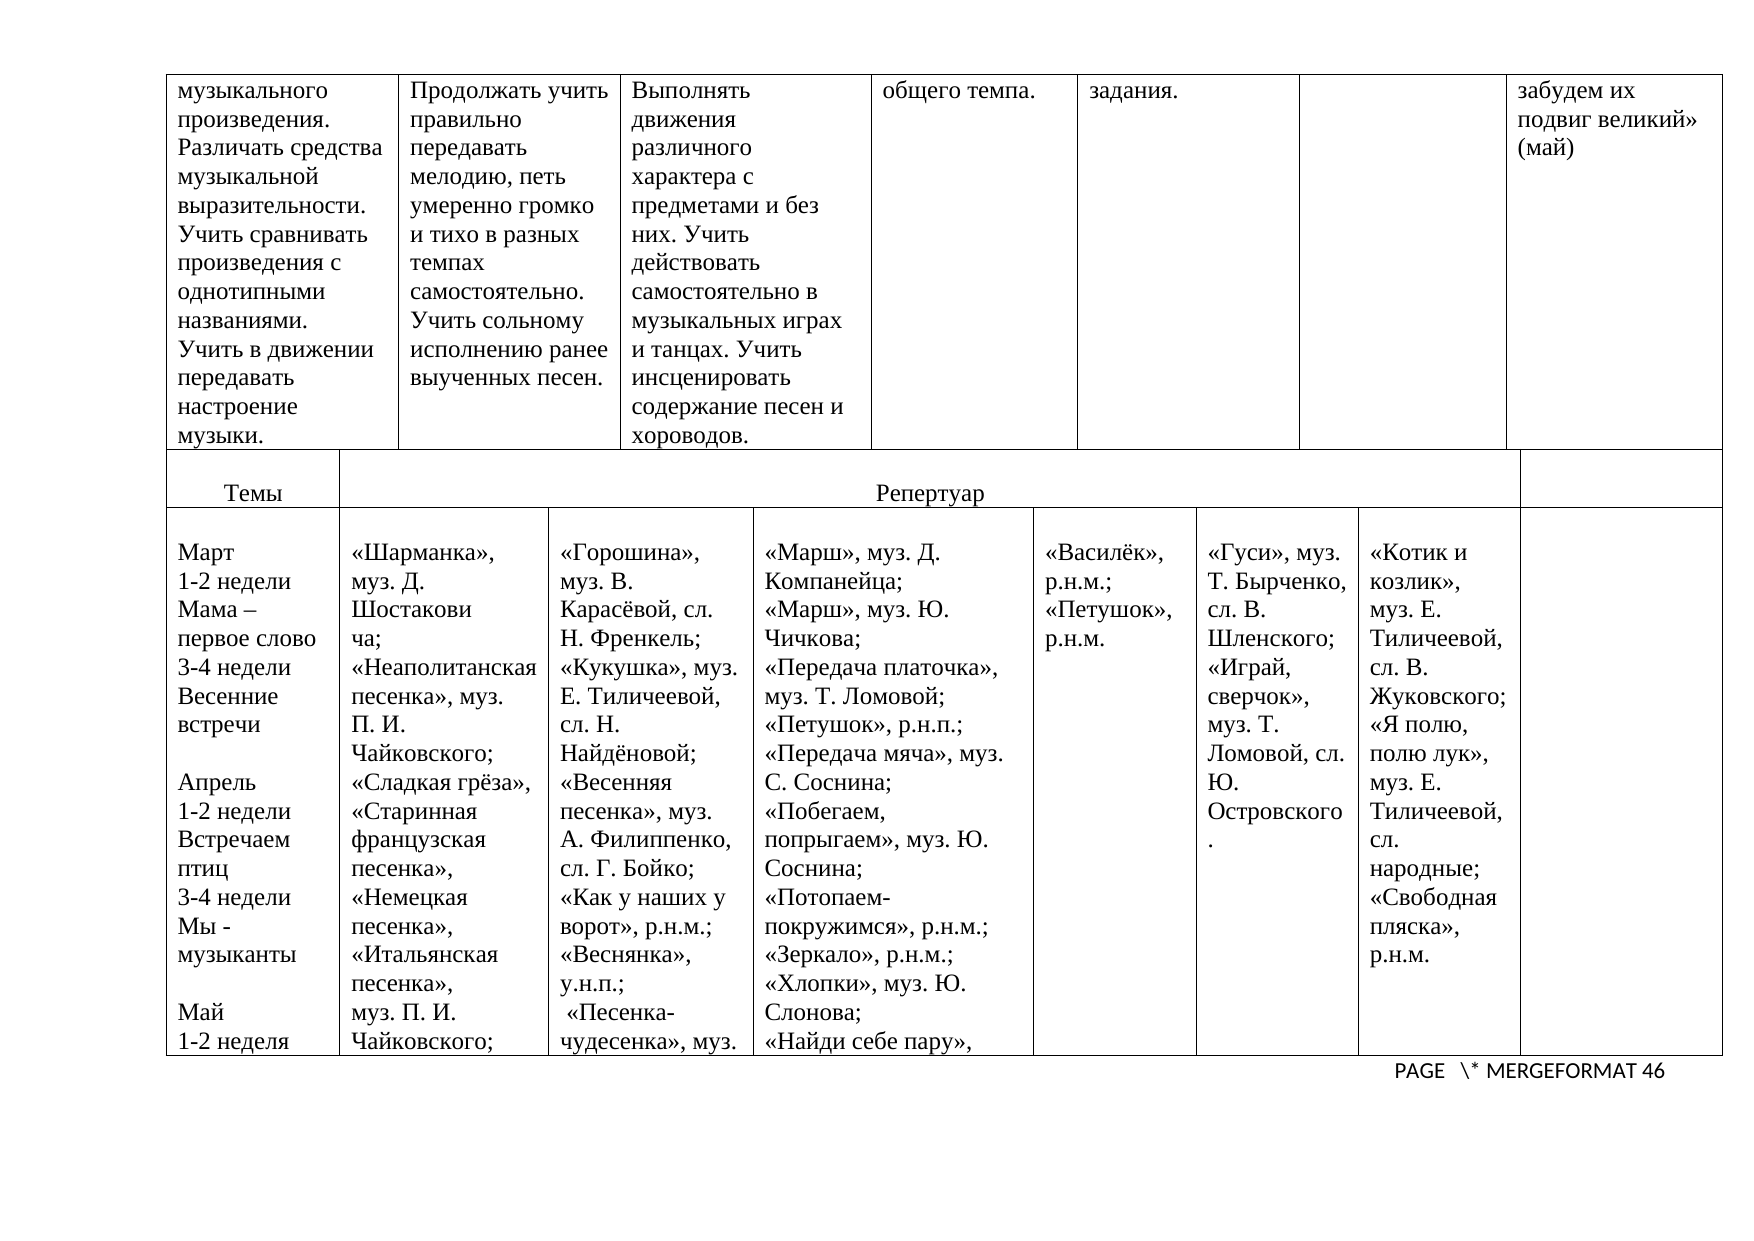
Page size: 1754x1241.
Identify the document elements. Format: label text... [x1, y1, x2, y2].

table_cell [167, 508, 339, 1054]
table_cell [1034, 508, 1196, 1054]
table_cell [1300, 75, 1506, 449]
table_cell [1359, 508, 1520, 1054]
table_cell [1521, 450, 1722, 507]
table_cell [621, 75, 871, 449]
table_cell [1197, 508, 1358, 1054]
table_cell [1078, 75, 1299, 449]
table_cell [167, 75, 398, 449]
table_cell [1507, 75, 1722, 449]
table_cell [872, 75, 1077, 449]
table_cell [399, 75, 620, 449]
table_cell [549, 508, 753, 1054]
table_cell [1521, 508, 1722, 1054]
table_cell Темы [167, 450, 339, 507]
table_cell Репертуар [340, 450, 1520, 507]
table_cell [754, 508, 1033, 1054]
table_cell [340, 508, 548, 1054]
